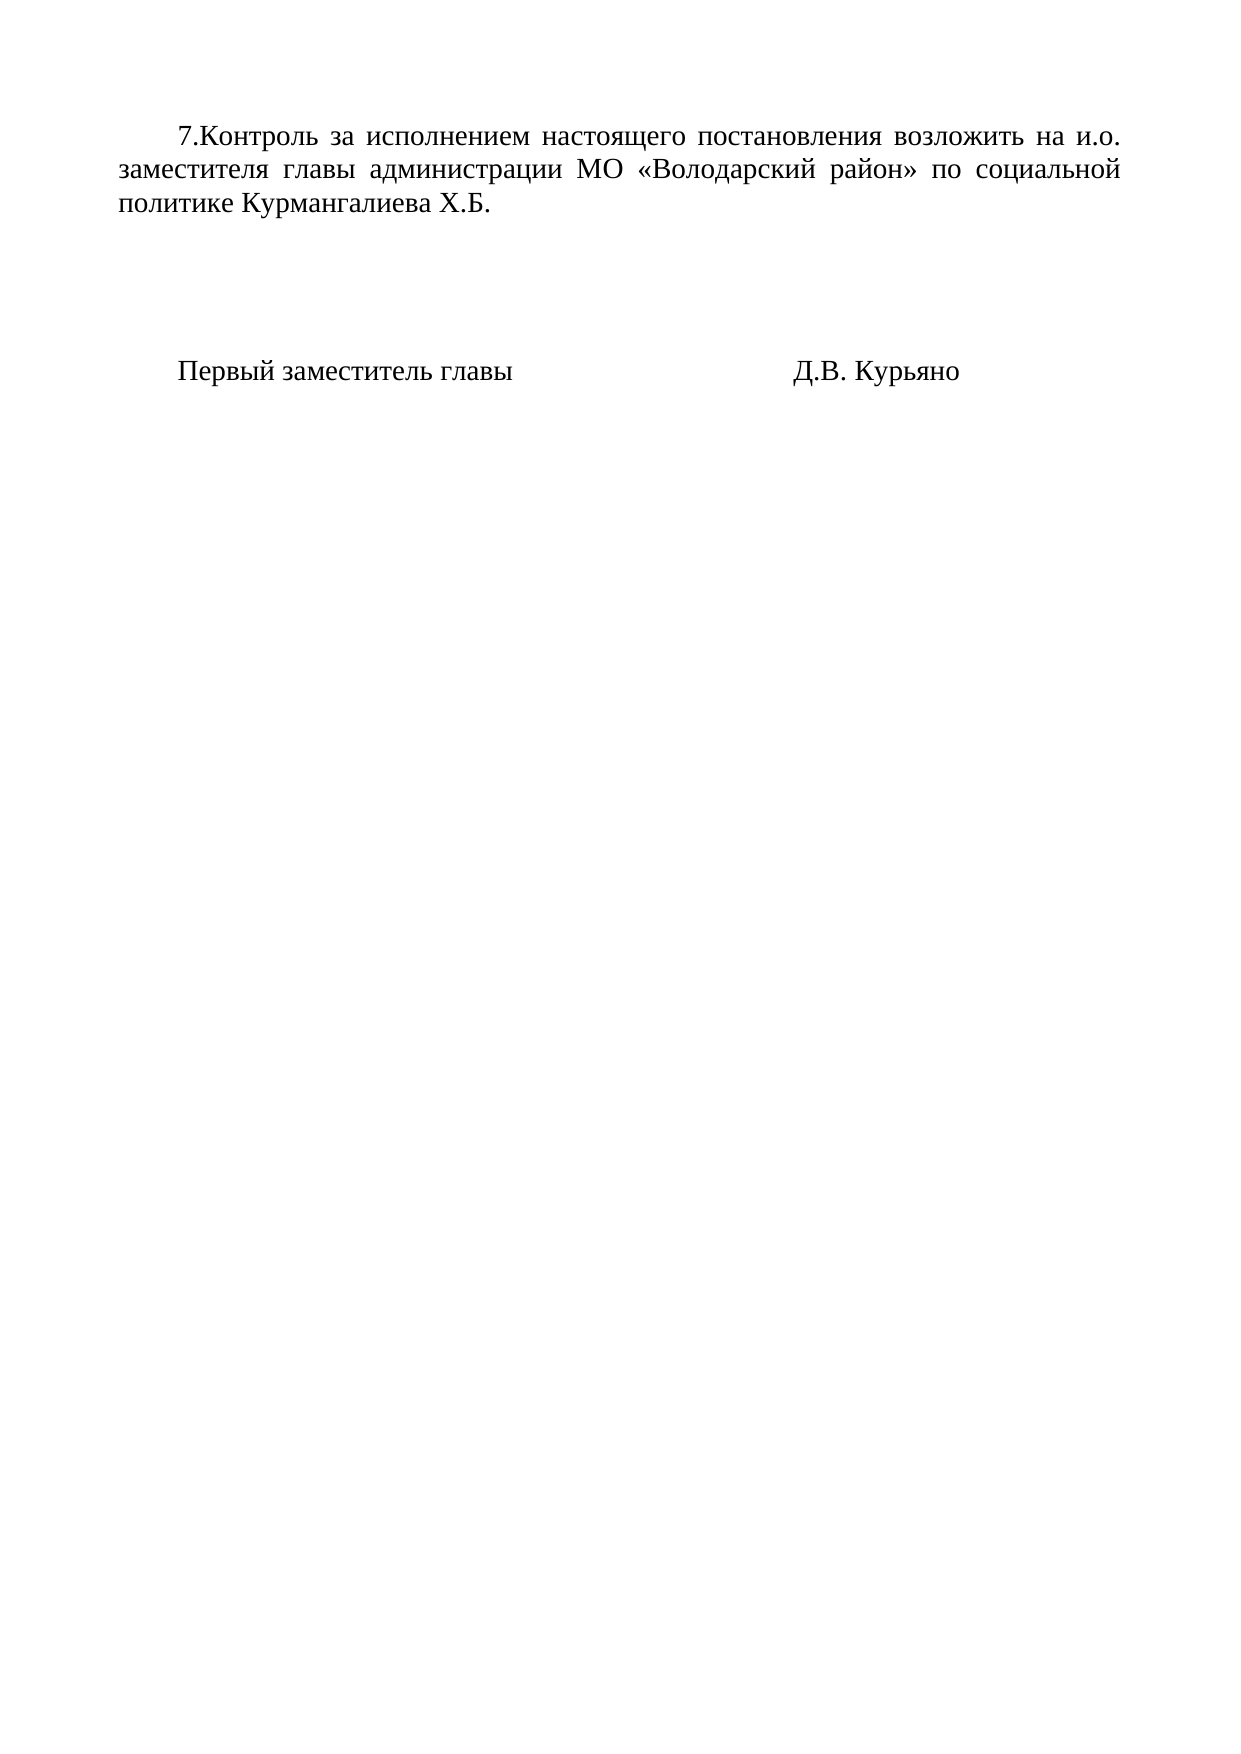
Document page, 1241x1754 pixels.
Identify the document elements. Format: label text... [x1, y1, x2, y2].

text 7.Контроль за исполнением настоящего постановления возложить на и.о. заместителя главы администрации МО «Володарский район» по социальной политике Курмангалиева Х.Б. [118, 118, 1122, 219]
text Первый заместитель главы Д.В. Курьяно [118, 353, 1122, 386]
